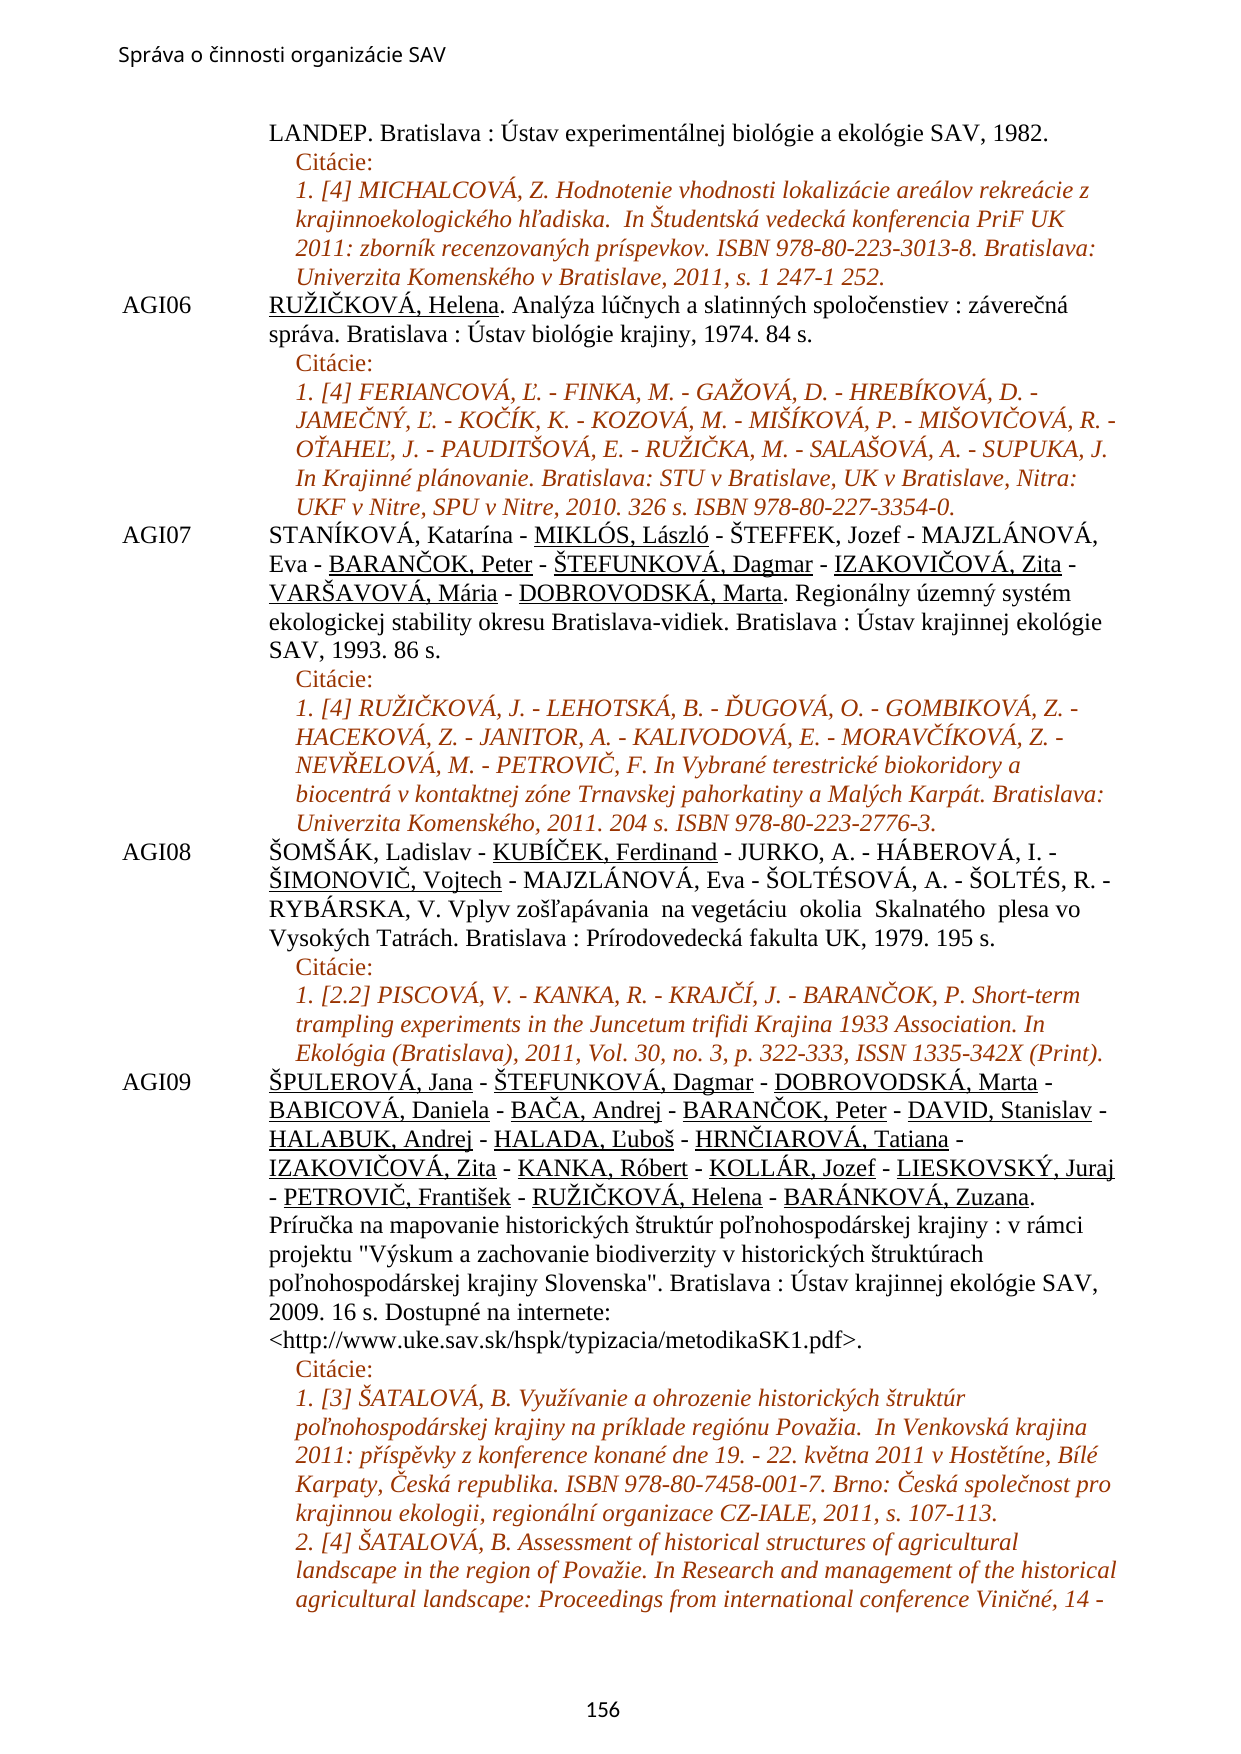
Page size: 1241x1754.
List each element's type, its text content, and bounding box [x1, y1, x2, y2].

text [295, 1527, 1122, 1613]
text 1. [2.2] PISCOVÁ, V. - KANKA, R. - KRAJČÍ, J. - BARANČOK, P. Short-term trampling experiments in the Juncetum trifidi Krajina 1933 Association. In Ekológia (Bratislava), 2011, Vol. 30, no. 3, p. 322-333, ISSN 1335-342X (Print). [295, 981, 1122, 1067]
text 1. [4] FERIANCOVÁ, Ľ. - FINKA, M. - GAŽOVÁ, D. - HREBÍKOVÁ, D. - JAMEČNÝ, Ľ. - KOČÍK, K. - KOZOVÁ, M. - MIŠÍKOVÁ, P. - MIŠOVIČOVÁ, R. - OŤAHEĽ, J. - PAUDITŠOVÁ, E. - RUŽIČKA, M. - SALAŠOVÁ, A. - SUPUKA, J. In Krajinné plánovanie. Bratislava: STU v Bratislave, UK v Bratislave, Nitra: UKF v Nitre, SPU v Nitre, 2010. 326 s. ISBN 978-80-227-3354-0. [295, 377, 1122, 521]
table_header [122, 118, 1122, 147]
text Citácie: [295, 147, 1122, 176]
text Citácie: [295, 348, 1122, 377]
text Citácie: [295, 1354, 1122, 1383]
text 1. [4] RUŽIČKOVÁ, J. - LEHOTSKÁ, B. - ĎUGOVÁ, O. - GOMBIKOVÁ, Z. - HACEKOVÁ, Z. - JANITOR, A. - KALIVODOVÁ, E. - MORAVČÍKOVÁ, Z. - NEVŘELOVÁ, M. - PETROVIČ, F. In Vybrané terestrické biokoridory a biocentrá v kontaktnej zóne Trnavskej pahorkatiny a Malých Karpát. Bratislava: Univerzita Komenského, 2011. 204 s. ISBN 978-80-223-2776-3. [295, 693, 1122, 837]
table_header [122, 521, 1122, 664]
text 1. [3] ŠATALOVÁ, B. Využívanie a ohrozenie historických štruktúr poľnohospodárskej krajiny na príklade regiónu Považia. In Venkovská krajina 2011: příspěvky z konference konané dne 19. - 22. května 2011 v Hostětíne, Bílé Karpaty, Česká republika. ISBN 978-80-7458-001-7. Brno: Česká společnost pro krajinnou ekologii, regionální organizace CZ-IALE, 2011, s. 107-113. [295, 1383, 1122, 1527]
text Citácie: [295, 952, 1122, 981]
text 1. [4] MICHALCOVÁ, Z. Hodnotenie vhodnosti lokalizácie areálov rekreácie z krajinnoekologického hľadiska. In Študentská vedecká konferencia PriF UK 2011: zborník recenzovaných príspevkov. ISBN 978-80-223-3013-8. Bratislava: Univerzita Komenského v Bratislave, 2011, s. 1 247-1 252. [295, 176, 1122, 291]
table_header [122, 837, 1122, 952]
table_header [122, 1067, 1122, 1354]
text Citácie: [295, 664, 1122, 693]
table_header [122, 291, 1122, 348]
